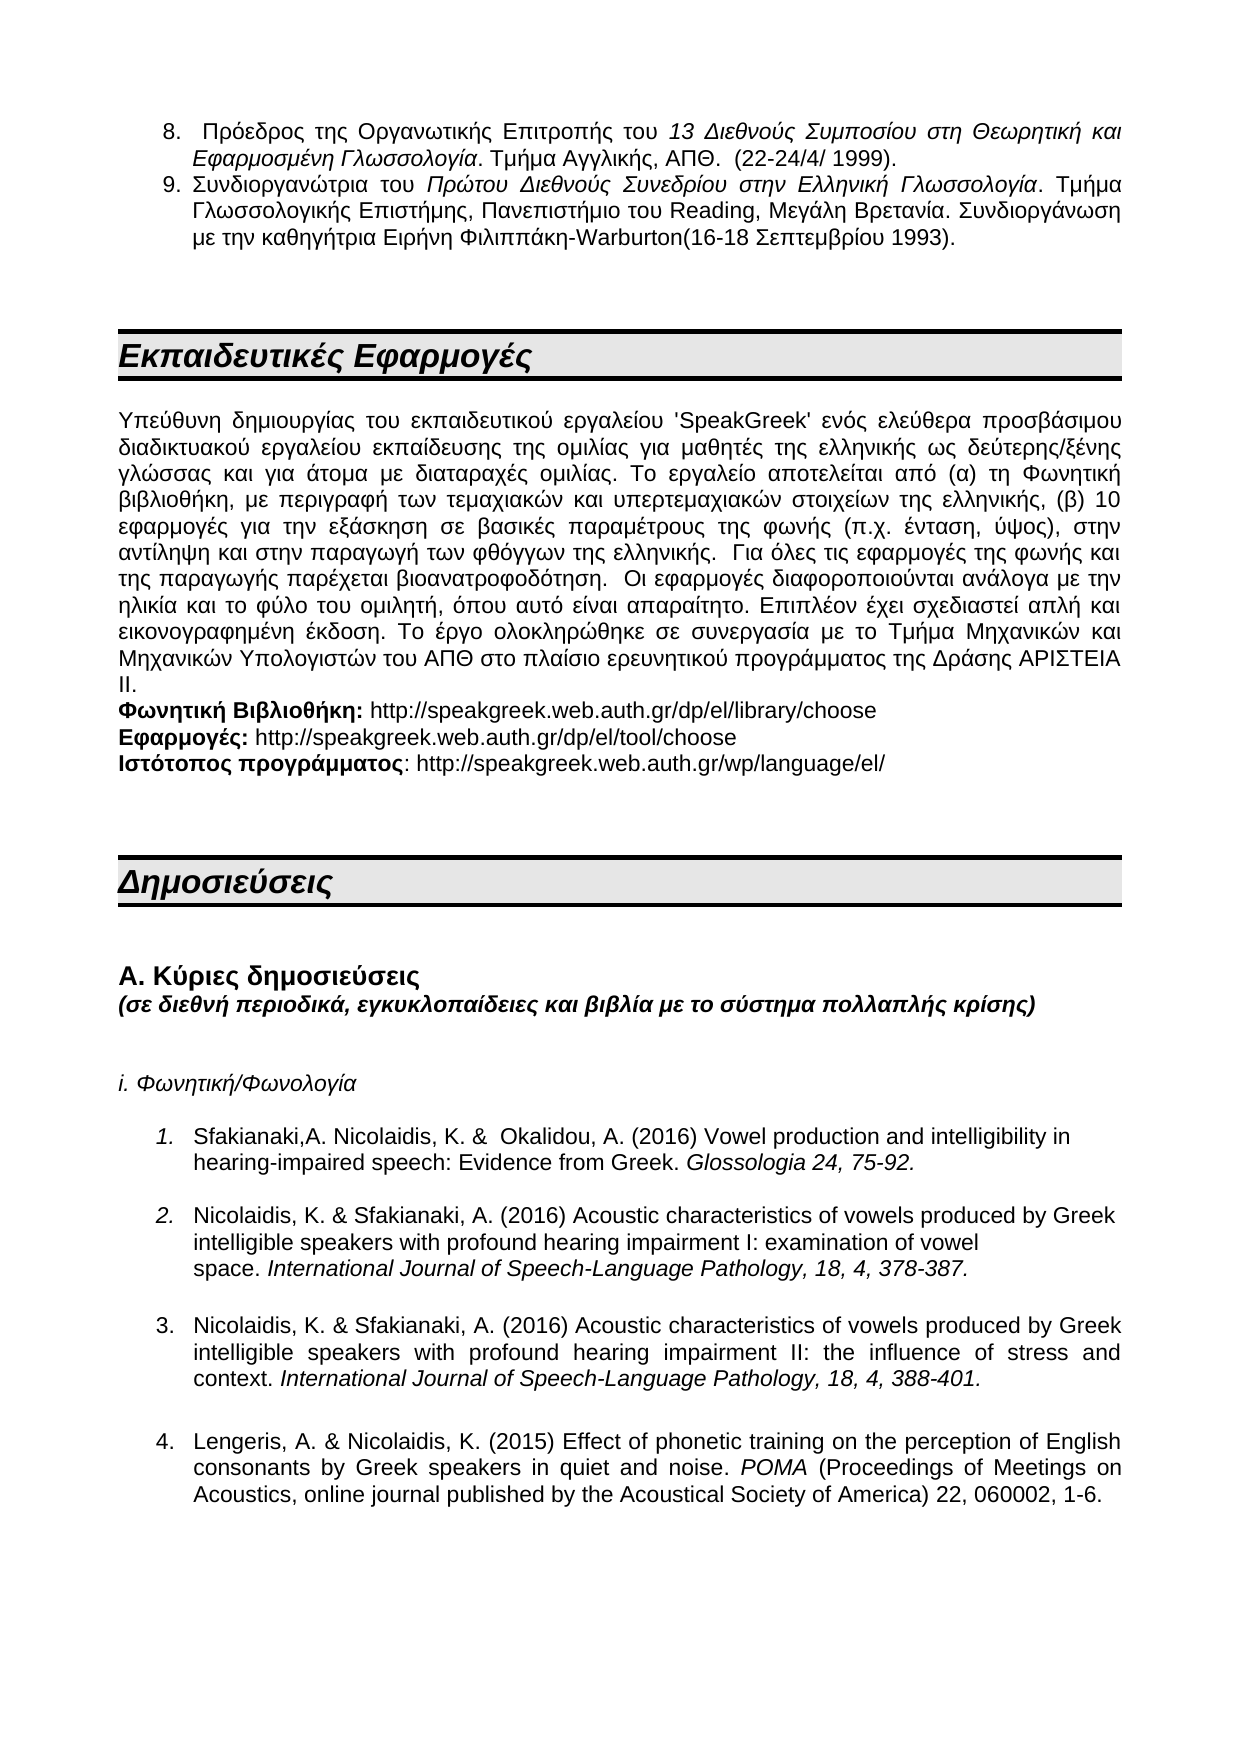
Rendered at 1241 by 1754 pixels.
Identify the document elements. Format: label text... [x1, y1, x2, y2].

text Ιστότοπος προγράμματος: http://speakgreek.web.auth.gr/wp/language/el/ [118, 750, 1122, 776]
text Φωνητική Βιβλιοθήκη: http://speakgreek.web.auth.gr/dp/el/library/choose [118, 697, 1122, 723]
text Υπεύθυνη δημιουργίας του εκπαιδευτικού εργαλείου 'SpeakGreek' ενός ελεύθερα προσβάσιμου διαδικτυακού εργαλείου εκπαίδευσης της ομιλίας για μαθητές της ελληνικής ως δεύτερης/ξένης γλώσσας και για άτομα με διαταραχές ομιλίας. Το εργαλείο αποτελείται από (α) τη Φωνητική βιβλιοθήκη, με περιγραφή των τεμαχιακών και υπερτεμαχιακών στοιχείων της ελληνικής, (β) 10 εφαρμογές για την εξάσκηση σε βασικές παραμέτρους της φωνής (π.χ. ένταση, ύψος), στην αντίληψη και στην παραγωγή των φθόγγων της ελληνικής. Για όλες τις εφαρμογές της φωνής και της παραγωγής παρέχεται βιοανατροφοδότηση. Οι εφαρμογές διαφοροποιούνται ανάλογα με την ηλικία και το φύλο του ομιλητή, όπου αυτό είναι απαραίτητο. Επιπλέον έχει σχεδιαστεί απλή και εικονογραφημένη έκδοση. Το έργο ολοκληρώθηκε σε συνεργασία με το Τμήμα Μηχανικών και Μηχανικών Υπολογιστών του ΑΠΘ στο πλαίσιο ερευνητικού προγράμματος της Δράσης ΑΡΙΣΤΕΙΑ ΙΙ. [118, 407, 1122, 697]
subtitle i. Φωνητική/Φωνολογία [118, 1070, 1122, 1097]
text Εκπαιδευτικές Εφαρμογές [118, 334, 1122, 376]
text Δημοσιεύσεις [118, 860, 1122, 903]
list Sfakianaki,A. Nicolaidis, K. & Okalidou, A. (2016) Vowel production and intelligibility in hearing-impaired speech: Evidence from Greek. Glossologia 24, 75-92. [156, 1123, 1122, 1176]
text Εφαρμογές: http://speakgreek.web.auth.gr/dp/el/tool/choose [118, 723, 1122, 750]
list Nicolaidis, K. & Sfakianaki, A. (2016) Acoustic characteristics of vowels produced by Greek intelligible speakers with profound hearing impairment II: the influence of stress and context. International Journal of Speech-Language Pathology, 18, 4, 388-401. [156, 1312, 1122, 1392]
list Συνδιοργανώτρια του Πρώτου Διεθνούς Συνεδρίου στην Ελληνική Γλωσσολογία. Τμήμα Γλωσσολογικής Επιστήμης, Πανεπιστήμιο του Reading, Μεγάλη Βρετανία. Συνδιοργάνωση με την καθηγήτρια Ειρήνη Φιλιππάκη-Warburton(16-18 Σεπτεμβρίου 1993). [162, 171, 1122, 250]
text Α. Κύριες δημοσιεύσεις [118, 960, 1122, 991]
list Πρόεδρος της Οργανωτικής Επιτροπής του 13 Διεθνούς Συμποσίου στη Θεωρητική και Εφαρμοσμένη Γλωσσολογία. Τμήμα Αγγλικής, ΑΠΘ. (22-24/4/ 1999). [162, 118, 1122, 171]
list Lengeris, A. & Nicolaidis, K. (2015) Effect of phonetic training on the perception of English consonants by Greek speakers in quiet and noise. POMA (Proceedings of Meetings on Acoustics, online journal published by the Acoustical Society of America) 22, 060002, 1-6. [156, 1428, 1122, 1507]
text (σε διεθνή περιοδικά, εγκυκλοπαίδειες και βιβλία με το σύστημα πολλαπλής κρίσης) [118, 991, 1122, 1018]
list Nicolaidis, K. & Sfakianaki, A. (2016) Acoustic characteristics of vowels produced by Greek intelligible speakers with profound hearing impairment I: examination of vowel space. International Journal of Speech-Language Pathology, 18, 4, 378-387. [156, 1202, 1122, 1281]
